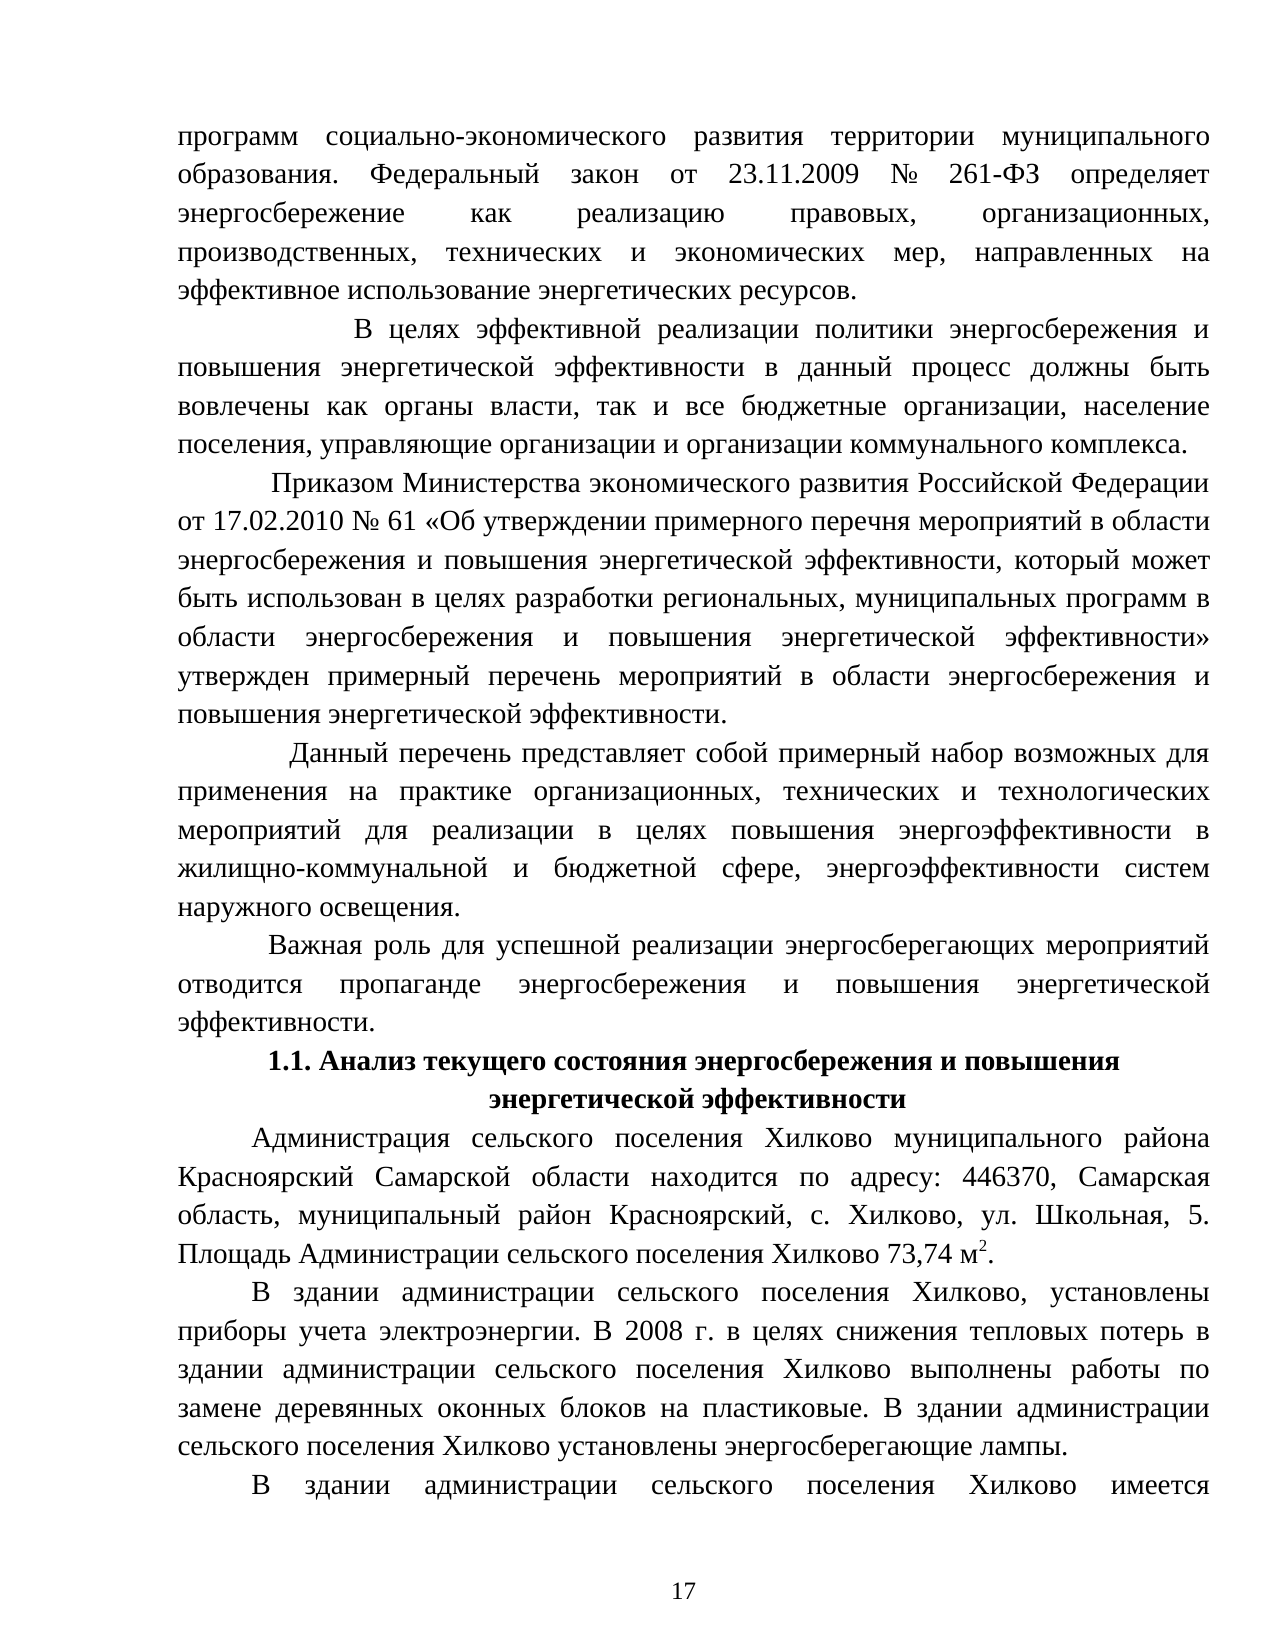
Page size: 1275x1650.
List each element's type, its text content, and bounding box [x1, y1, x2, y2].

text Данный перечень представляет собой примерный набор возможных для применения на практике организационных, технических и технологических мероприятий для реализации в целях повышения энергоэффективности в жилищно-коммунальной и бюджетной сфере, энергоэффективности систем наружного освещения. [177, 735, 1211, 922]
text В здании администрации сельского поселения Хилково, установлены приборы учета электроэнергии. В 2008 г. в целях снижения тепловых потерь в здании администрации сельского поселения Хилково выполнены работы по замене деревянных оконных блоков на пластиковые. В здании администрации сельского поселения Хилково установлены энергосберегающие лампы. [177, 1274, 1211, 1462]
text энергетической эффективности [177, 1082, 1211, 1115]
text Важная роль для успешной реализации энергосберегающих мероприятий отводится пропаганде энергосбережения и повышения энергетической эффективности. [177, 927, 1211, 1038]
text 1.1. Анализ текущего состояния энергосбережения и повышения [177, 1043, 1211, 1077]
text В целях эффективной реализации политики энергосбережения и повышения энергетической эффективности в данный процесс должны быть вовлечены как органы власти, так и все бюджетные организации, население поселения, управляющие организации и организации коммунального комплекса. [177, 311, 1211, 460]
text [177, 118, 1211, 306]
text Администрация сельского поселения Хилково муниципального района Красноярский Самарской области находится по адресу: 446370, Самарская область, муниципальный район Красноярский, с. Хилково, ул. Школьная, 5. Площадь Администрации сельского поселения Хилково 73,74 м2. [177, 1120, 1211, 1269]
text Приказом Министерства экономического развития Российской Федерации от 17.02.2010 № 61 «Об утверждении примерного перечня мероприятий в области энергосбережения и повышения энергетической эффективности, который может быть использован в целях разработки региональных, муниципальных программ в области энергосбережения и повышения энергетической эффективности» утвержден примерный перечень мероприятий в области энергосбережения и повышения энергетической эффективности. [177, 465, 1211, 730]
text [177, 1467, 1211, 1501]
